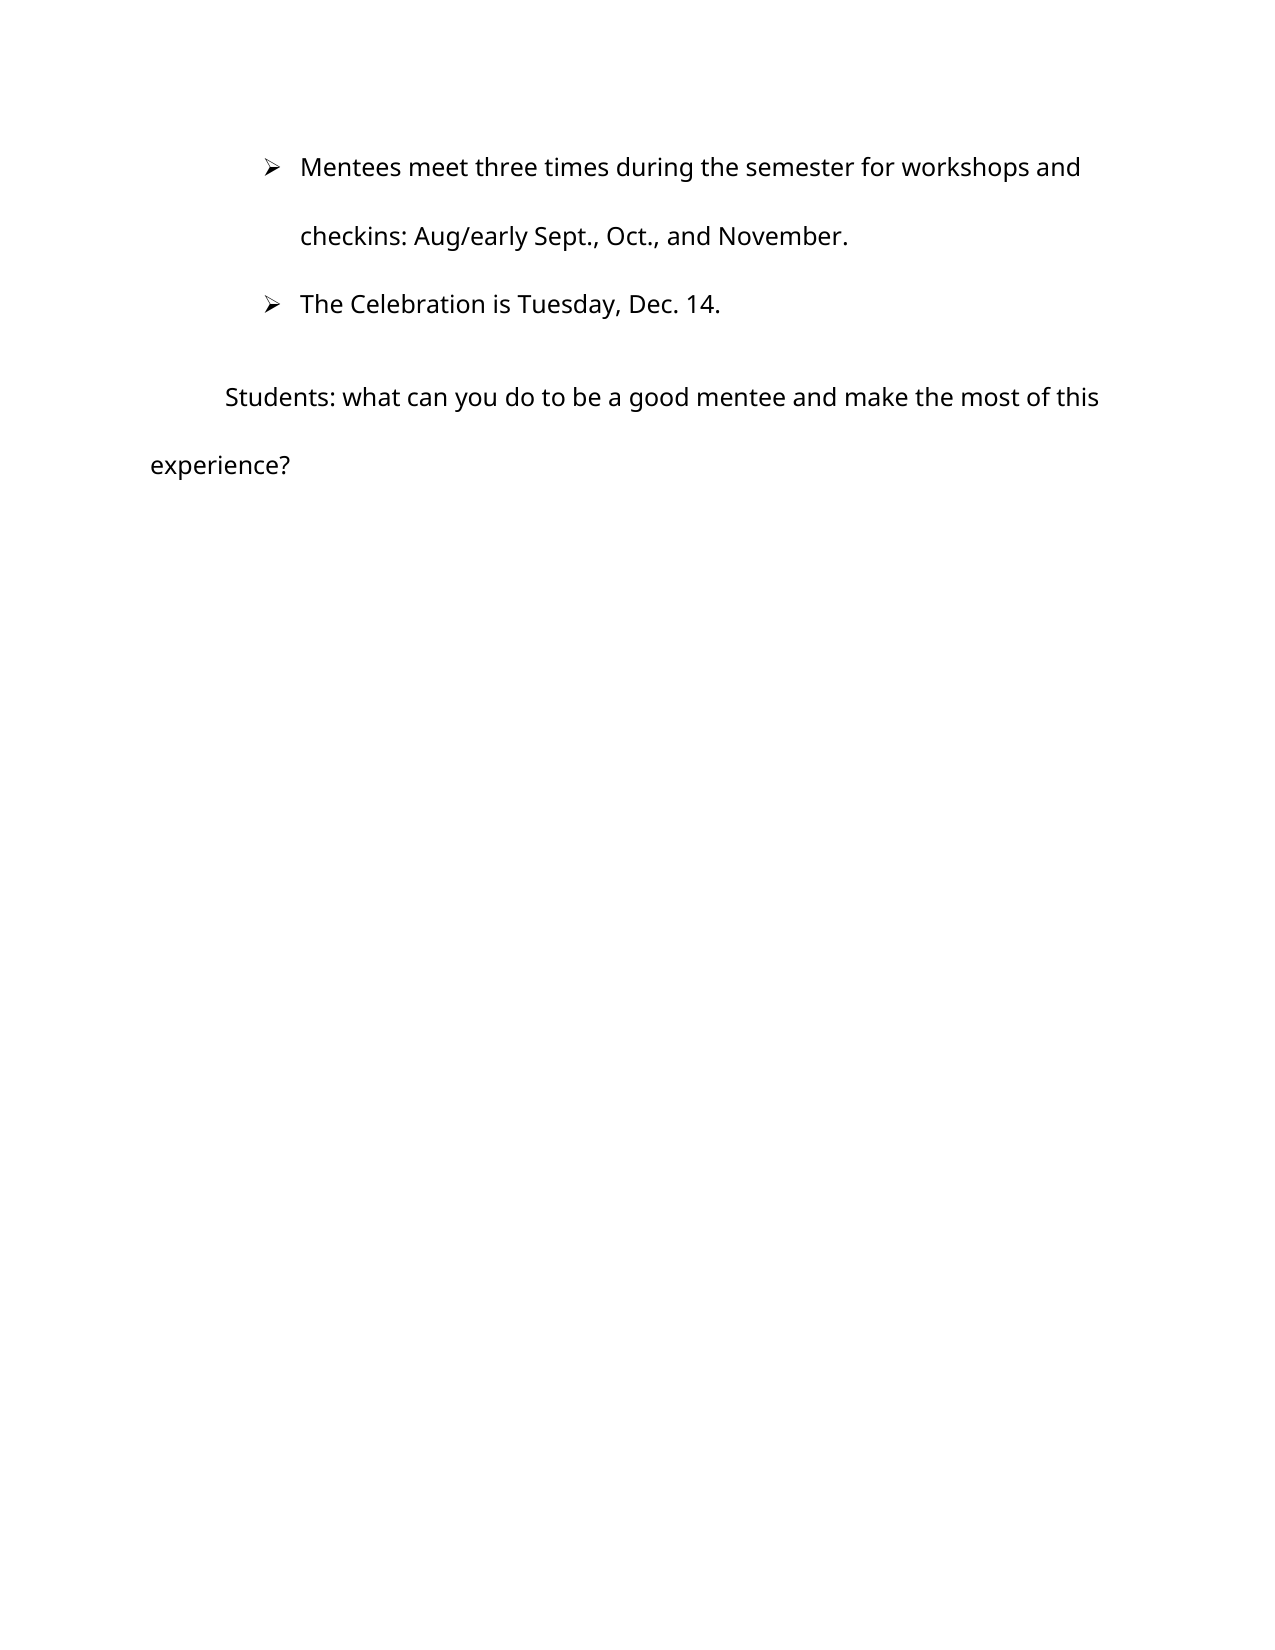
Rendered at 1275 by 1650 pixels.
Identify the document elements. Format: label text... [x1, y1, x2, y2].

list The Celebration is Tuesday, Dec. 14. [262, 286, 1125, 320]
text Students: what can you do to be a good mentee and make the most of this experience? [150, 379, 1125, 482]
list Mentees meet three times during the semester for workshops and checkins: Aug/early Sept., Oct., and November. [262, 150, 1125, 252]
